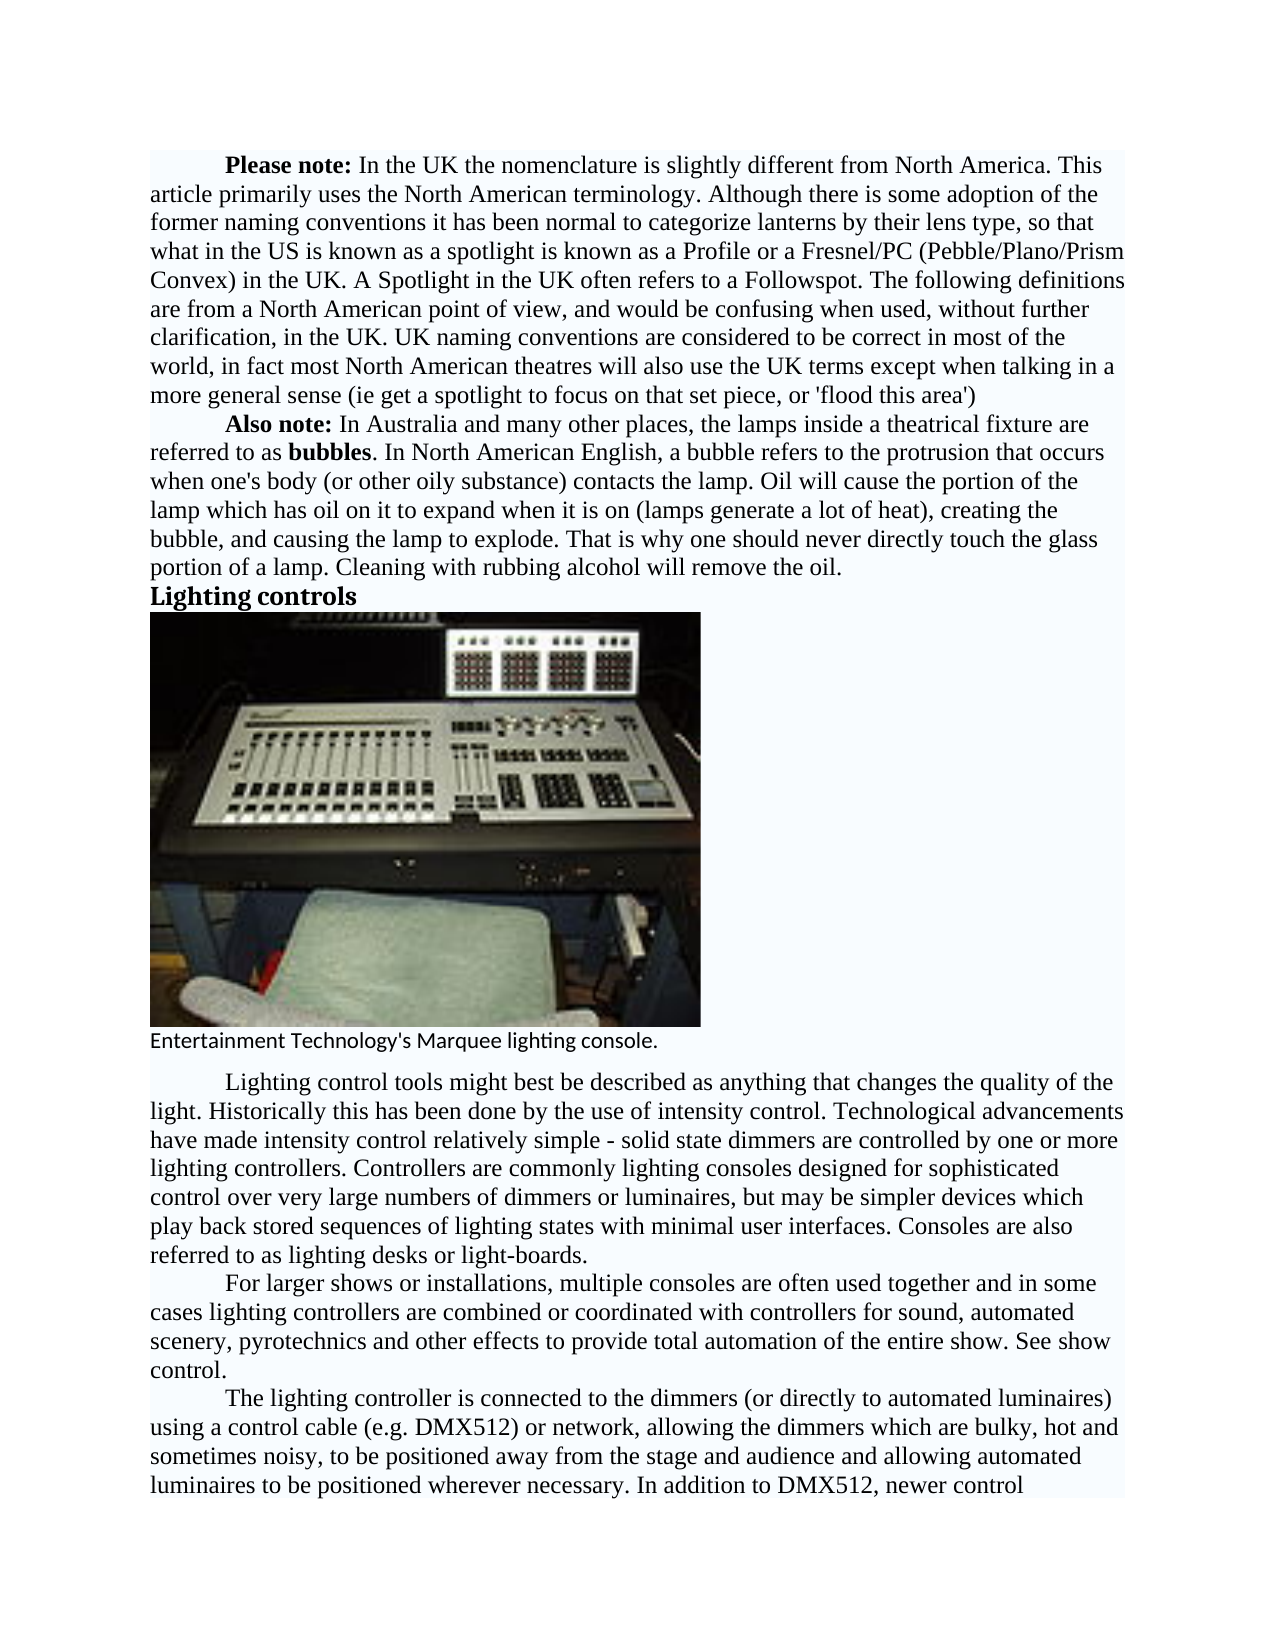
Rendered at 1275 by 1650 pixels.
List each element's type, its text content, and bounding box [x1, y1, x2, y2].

text Entertainment Technology's Marquee lighting console. [150, 1027, 1125, 1054]
text Also note: In Australia and many other places, the lamps inside a theatrical fixture are referred to as bubbles. In North American English, a bubble refers to the protrusion that occurs when one's body (or other oily substance) contacts the lamp. Oil will cause the portion of the lamp which has oil on it to expand when it is on (lamps generate a lot of heat), creating the bubble, and causing the lamp to explode. That is why one should never directly touch the glass portion of a lamp. Cleaning with rubbing alcohol will remove the oil. [150, 409, 1125, 581]
text Please note: In the UK the nomenclature is slightly different from North America. This article primarily uses the North American terminology. Although there is some adoption of the former naming conventions it has been normal to categorize lanterns by their lens type, so that what in the US is known as a spotlight is known as a Profile or a Fresnel/PC (Pebble/Plano/Prism Convex) in the UK. A Spotlight in the UK often refers to a Followspot. The following definitions are from a North American point of view, and would be confusing when used, without further clarification, in the UK. UK naming conventions are considered to be correct in most of the world, in fact most North American theatres will also use the UK terms except when talking in a more general sense (ie get a spotlight to focus on that set piece, or 'flood this area') [150, 150, 1125, 409]
picture [150, 612, 701, 1027]
subtitle Lighting controls [150, 581, 1125, 612]
text Lighting control tools might best be described as anything that changes the quality of the light. Historically this has been done by the use of intensity control. Technological advancements have made intensity control relatively simple - solid state dimmers are controlled by one or more lighting controllers. Controllers are commonly lighting consoles designed for sophisticated control over very large numbers of dimmers or luminaires, but may be simpler devices which play back stored sequences of lighting states with minimal user interfaces. Consoles are also referred to as lighting desks or light-boards. [150, 1067, 1125, 1268]
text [150, 1383, 1125, 1498]
text For larger shows or installations, multiple consoles are often used together and in some cases lighting controllers are combined or coordinated with controllers for sound, automated scenery, pyrotechnics and other effects to provide total automation of the entire show. See show control. [150, 1268, 1125, 1383]
